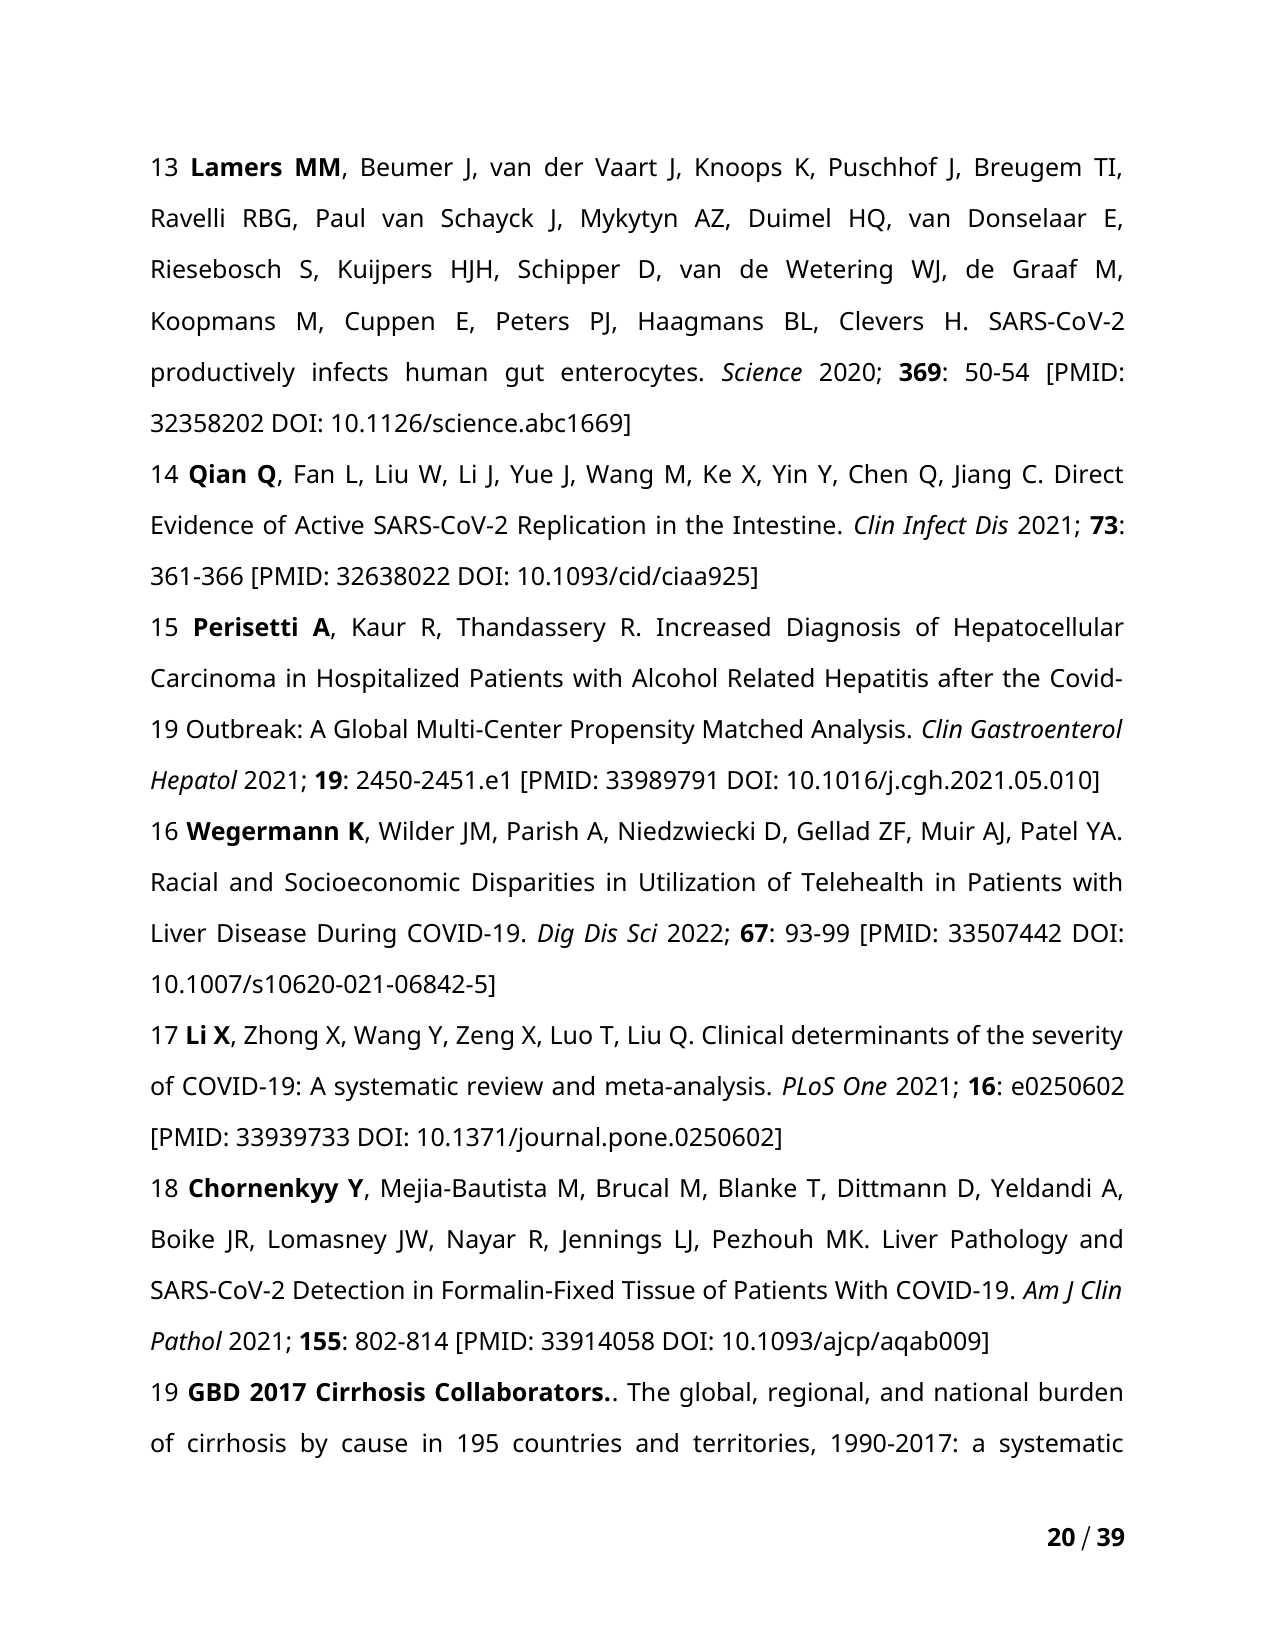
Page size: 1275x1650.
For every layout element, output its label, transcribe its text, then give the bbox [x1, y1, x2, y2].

text 17 Li X, Zhong X, Wang Y, Zeng X, Luo T, Liu Q. Clinical determinants of the severity of COVID-19: A systematic review and meta-analysis. PLoS One 2021; 16: e0250602 [PMID: 33939733 DOI: 10.1371/journal.pone.0250602] [150, 1018, 1125, 1154]
text 15 Perisetti A, Kaur R, Thandassery R. Increased Diagnosis of Hepatocellular Carcinoma in Hospitalized Patients with Alcohol Related Hepatitis after the Covid-19 Outbreak: A Global Multi-Center Propensity Matched Analysis. Clin Gastroenterol Hepatol 2021; 19: 2450-2451.e1 [PMID: 33989791 DOI: 10.1016/j.cgh.2021.05.010] [150, 609, 1125, 797]
text 16 Wegermann K, Wilder JM, Parish A, Niedzwiecki D, Gellad ZF, Muir AJ, Patel YA. Racial and Socioeconomic Disparities in Utilization of Telehealth in Patients with Liver Disease During COVID-19. Dig Dis Sci 2022; 67: 93-99 [PMID: 33507442 DOI: 10.1007/s10620-021-06842-5] [150, 813, 1125, 1001]
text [150, 1375, 1125, 1460]
text 13 Lamers MM, Beumer J, van der Vaart J, Knoops K, Puschhof J, Breugem TI, Ravelli RBG, Paul van Schayck J, Mykytyn AZ, Duimel HQ, van Donselaar E, Riesebosch S, Kuijpers HJH, Schipper D, van de Wetering WJ, de Graaf M, Koopmans M, Cuppen E, Peters PJ, Haagmans BL, Clevers H. SARS-CoV-2 productively infects human gut enterocytes. Science 2020; 369: 50-54 [PMID: 32358202 DOI: 10.1126/science.abc1669] [150, 150, 1125, 439]
text 14 Qian Q, Fan L, Liu W, Li J, Yue J, Wang M, Ke X, Yin Y, Chen Q, Jiang C. Direct Evidence of Active SARS-CoV-2 Replication in the Intestine. Clin Infect Dis 2021; 73: 361-366 [PMID: 32638022 DOI: 10.1093/cid/ciaa925] [150, 456, 1125, 592]
text 18 Chornenkyy Y, Mejia-Bautista M, Brucal M, Blanke T, Dittmann D, Yeldandi A, Boike JR, Lomasney JW, Nayar R, Jennings LJ, Pezhouh MK. Liver Pathology and SARS-CoV-2 Detection in Formalin-Fixed Tissue of Patients With COVID-19. Am J Clin Pathol 2021; 155: 802-814 [PMID: 33914058 DOI: 10.1093/ajcp/aqab009] [150, 1171, 1125, 1358]
